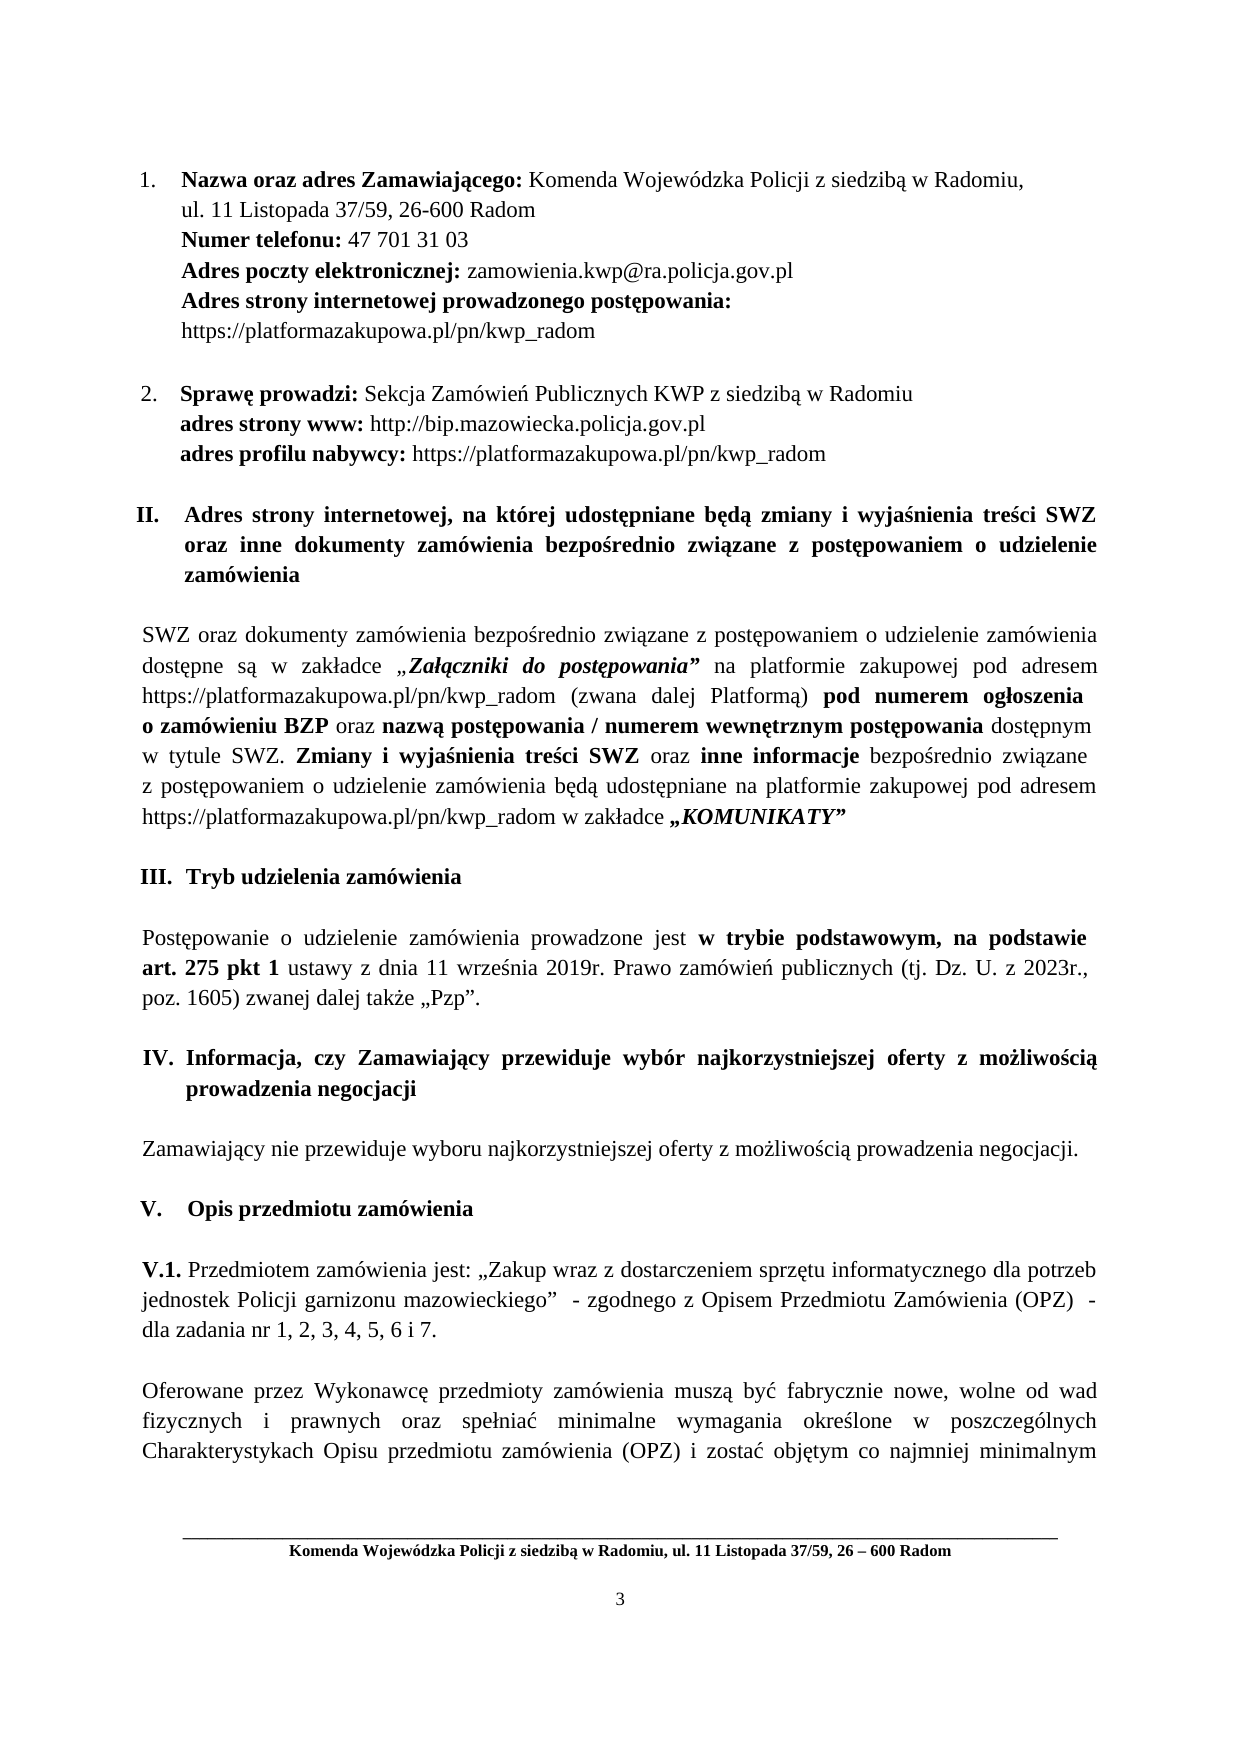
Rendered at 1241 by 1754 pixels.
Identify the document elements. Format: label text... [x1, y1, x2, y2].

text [142, 1377, 1098, 1463]
list Tryb udzielenia zamówienia [172, 863, 1098, 889]
text SWZ oraz dokumenty zamówienia bezpośrednio związane z postępowaniem o udzielenie zamówienia dostępne są w zakładce „Załączniki do postępowania” na platformie zakupowej pod adresem https://platformazakupowa.pl/pn/kwp_radom (zwana dalej Platformą) pod numerem ogłoszenia o zamówieniu BZP oraz nazwą postępowania / numerem wewnętrznym postępowania dostępnym w tytule SWZ. Zmiany i wyjaśnienia treści SWZ oraz inne informacje bezpośrednio związane z postępowaniem o udzielenie zamówienia będą udostępniane na platformie zakupowej pod adresem https://platformazakupowa.pl/pn/kwp_radom w zakładce „KOMUNIKATY” [142, 621, 1098, 829]
list Sprawę prowadzi: Sekcja Zamówień Publicznych KWP z siedzibą w Radomiu [140, 380, 1098, 406]
text adres profilu nabywcy: https://platformazakupowa.pl/pn/kwp_radom [180, 440, 1098, 467]
text Numer telefonu: 47 701 31 03 [181, 226, 1098, 253]
text Zamawiający nie przewiduje wyboru najkorzystniejszej oferty z możliwością prowadzenia negocjacji. [142, 1135, 1098, 1161]
text Postępowanie o udzielenie zamówienia prowadzone jest w trybie podstawowym, na podstawie art. 275 pkt 1 ustawy z dnia 11 września 2019r. Prawo zamówień publicznych (tj. Dz. U. z 2023r., poz. 1605) zwanej dalej także „Pzp”. [142, 923, 1098, 1010]
list Informacja, czy Zamawiający przewiduje wybór najkorzystniejszej oferty z możliwością prowadzenia negocjacji [174, 1044, 1098, 1101]
text Adres strony internetowej prowadzonego postępowania: [181, 287, 1098, 313]
list Adres strony internetowej, na której udostępniane będą zmiany i wyjaśnienia treści SWZ oraz inne dokumenty zamówienia bezpośrednio związane z postępowaniem o udzielenie zamówienia [159, 501, 1098, 587]
text adres strony www: http://bip.mazowiecka.policja.gov.pl [180, 410, 1098, 436]
text https://platformazakupowa.pl/pn/kwp_radom [181, 317, 1098, 376]
list Nazwa oraz adres Zamawiającego: Komenda Wojewódzka Policji z siedzibą w Radomiu, [139, 166, 1098, 192]
text Adres poczty elektronicznej: zamowienia.kwp@ra.policja.gov.pl [181, 257, 1098, 283]
list Opis przedmiotu zamówienia [162, 1195, 1098, 1222]
text V.1. Przedmiotem zamówienia jest: „Zakup wraz z dostarczeniem sprzętu informatycznego dla potrzeb jednostek Policji garnizonu mazowieckiego” - zgodnego z Opisem Przedmiotu Zamówienia (OPZ) - dla zadania nr 1, 2, 3, 4, 5, 6 i 7. [142, 1256, 1098, 1343]
text ul. 11 Listopada 37/59, 26-600 Radom [181, 196, 1098, 223]
